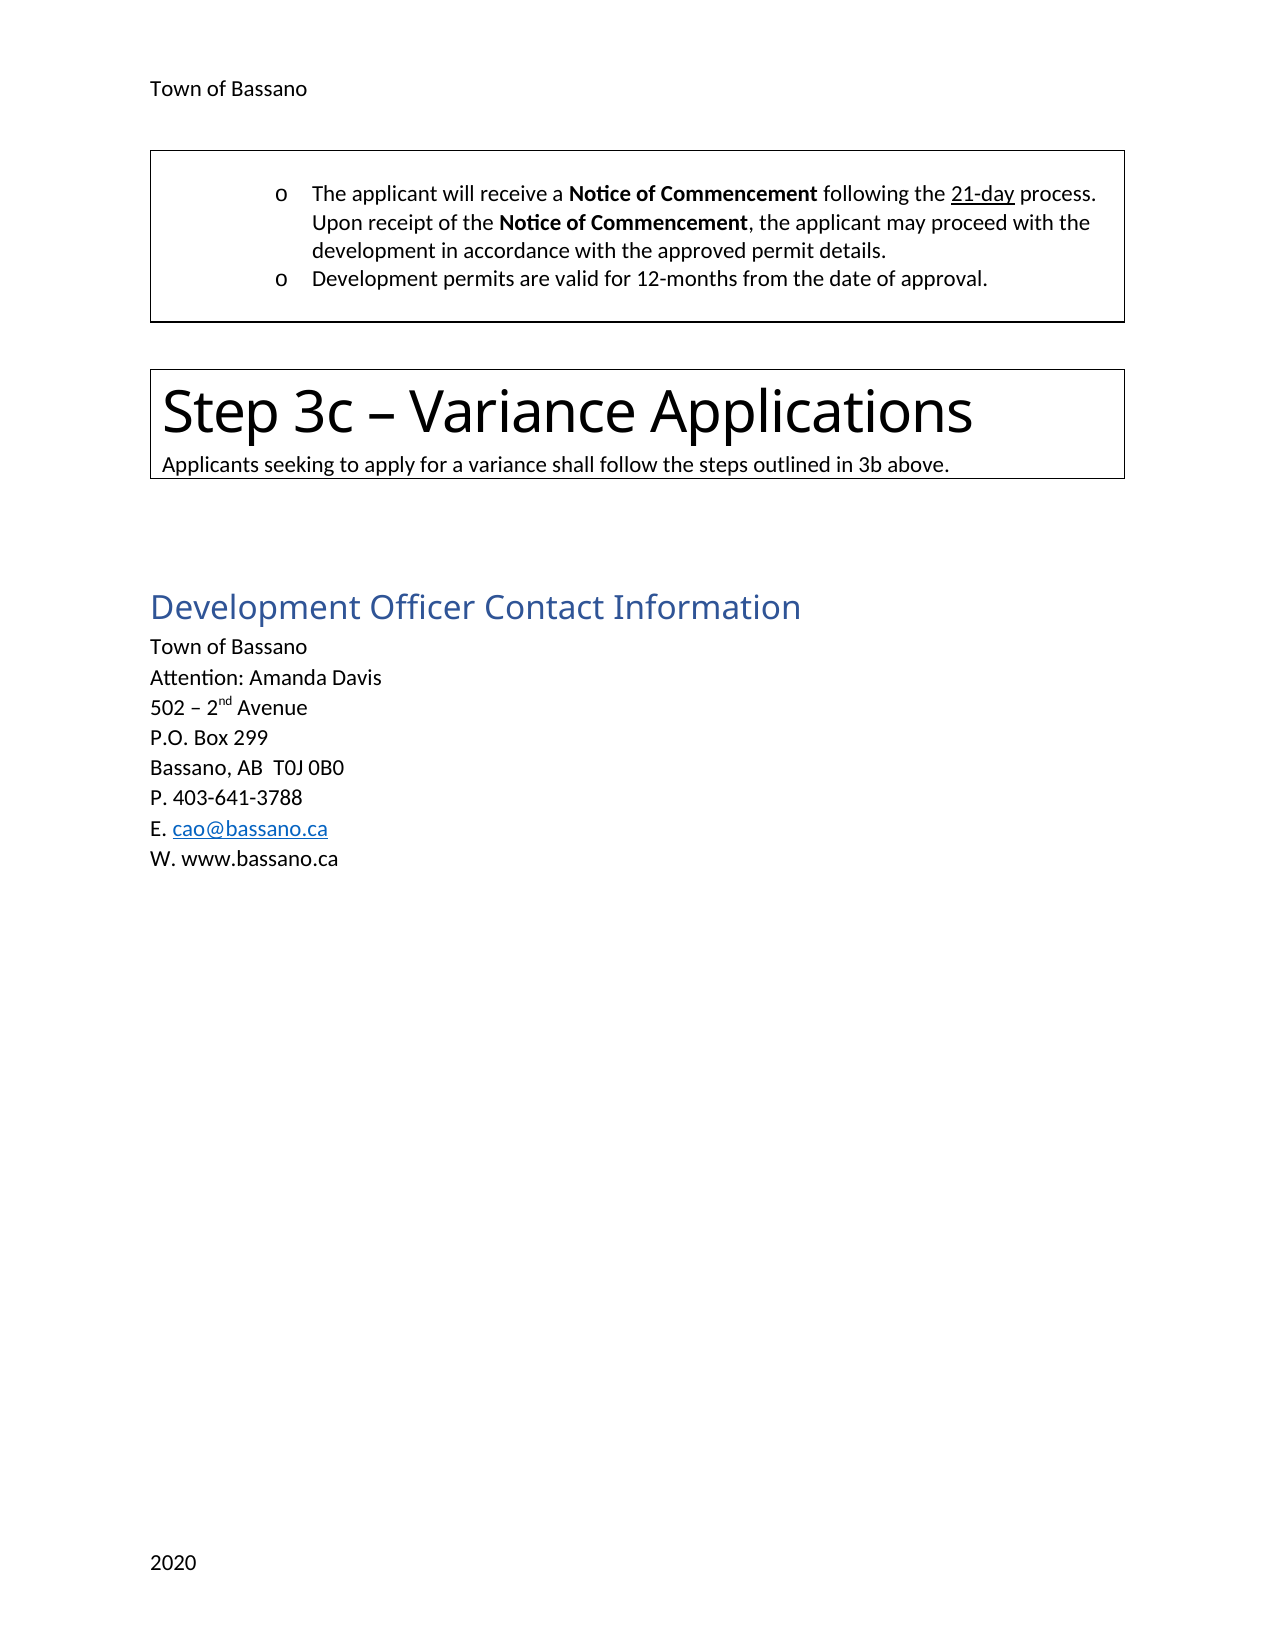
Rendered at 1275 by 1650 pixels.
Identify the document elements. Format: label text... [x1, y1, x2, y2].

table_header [151, 151, 1124, 321]
subtitle Development Officer Contact Information [150, 583, 1125, 629]
table_header Step 3c – Variance Applications Applicants seeking to apply for a variance shall follow the steps outlined in 3b above. [151, 370, 1124, 478]
text Town of Bassano Attention: Amanda Davis 502 – 2nd Avenue P.O. Box 299 Bassano, AB T0J 0B0 P. 403-641-3788 E. cao@bassano.ca W. www.bassano.ca [150, 632, 1125, 902]
